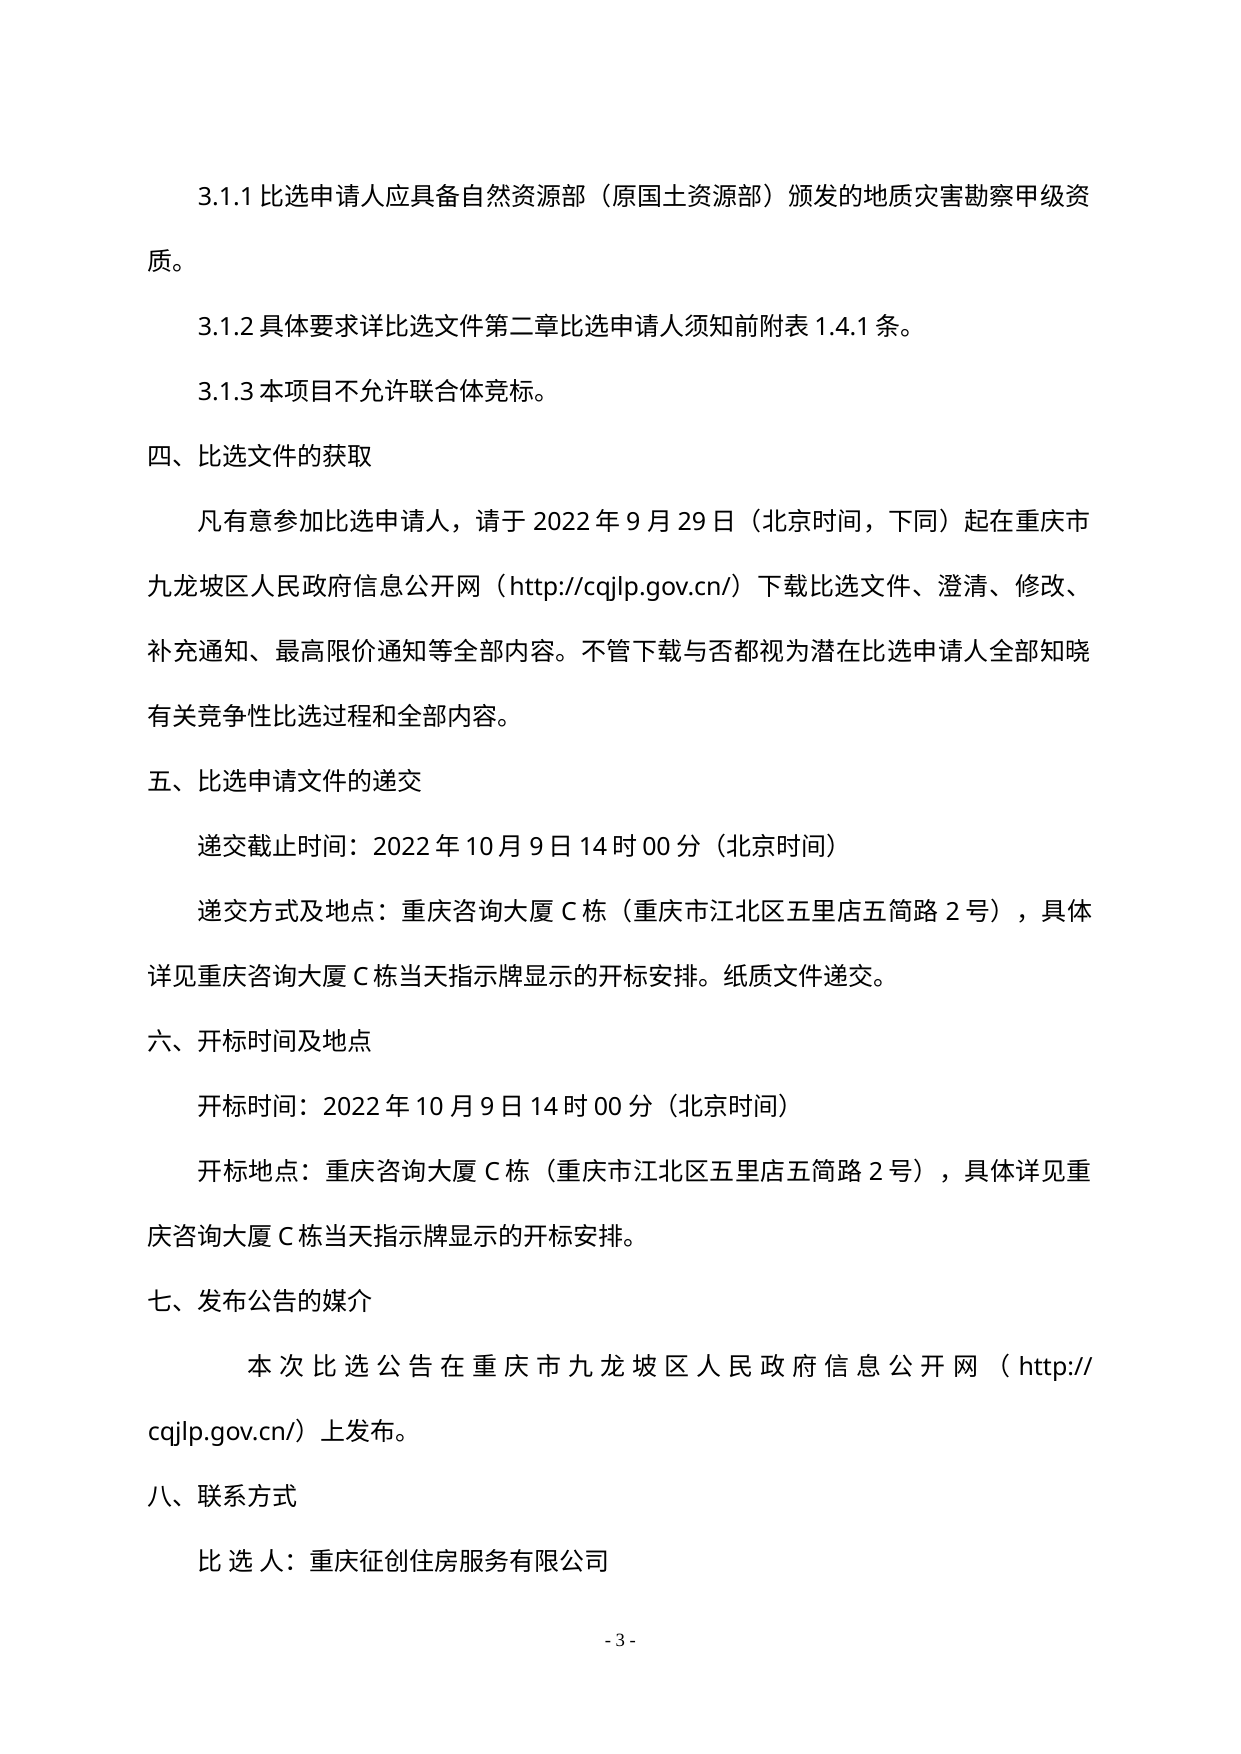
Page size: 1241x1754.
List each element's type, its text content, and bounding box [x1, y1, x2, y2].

text 七、发布公告的媒介 [148, 1267, 1092, 1332]
text 开标地点：重庆咨询大厦C栋（重庆市江北区五里店五简路2号），具体详见重庆咨询大厦C栋当天指示牌显示的开标安排。 [148, 1137, 1092, 1267]
text 开标时间：2022年10 月9日14时 00 分（北京时间） [148, 1072, 1092, 1137]
text 3.1.1比选申请人应具备自然资源部（原国土资源部）颁发的地质灾害勘察甲级资质。 [148, 162, 1092, 292]
text 五、比选申请文件的递交 [148, 747, 1092, 812]
text 递交方式及地点：重庆咨询大厦C栋（重庆市江北区五里店五简路2号），具体详见重庆咨询大厦C栋当天指示牌显示的开标安排。纸质文件递交。 [148, 877, 1092, 1007]
text 递交截止时间：2022年10月 9日14时00分（北京时间） [148, 812, 1092, 877]
text 八、联系方式 [148, 1462, 1092, 1527]
text 凡有意参加比选申请人，请于2022年9 月29日（北京时间，下同）起在重庆市九龙坡区人民政府信息公开网（http://cqjlp.gov.cn/）下载比选文件、澄清、修改、补充通知、最高限价通知等全部内容。不管下载与否都视为潜在比选申请人全部知晓有关竞争性比选过程和全部内容。 [148, 487, 1092, 747]
text 3.1.2具体要求详比选文件第二章比选申请人须知前附表1.4.1条。 [148, 292, 1092, 357]
text 比 选 人：重庆征创住房服务有限公司 [148, 1527, 1092, 1592]
text 四、比选文件的获取 [148, 422, 1092, 487]
text 3.1.3本项目不允许联合体竞标。 [148, 357, 1092, 422]
text 本次比选公告在重庆市九龙坡区人民政府信息公开网（http://cqjlp.gov.cn/）上发布。 [148, 1332, 1092, 1462]
text 六、开标时间及地点 [148, 1007, 1092, 1072]
